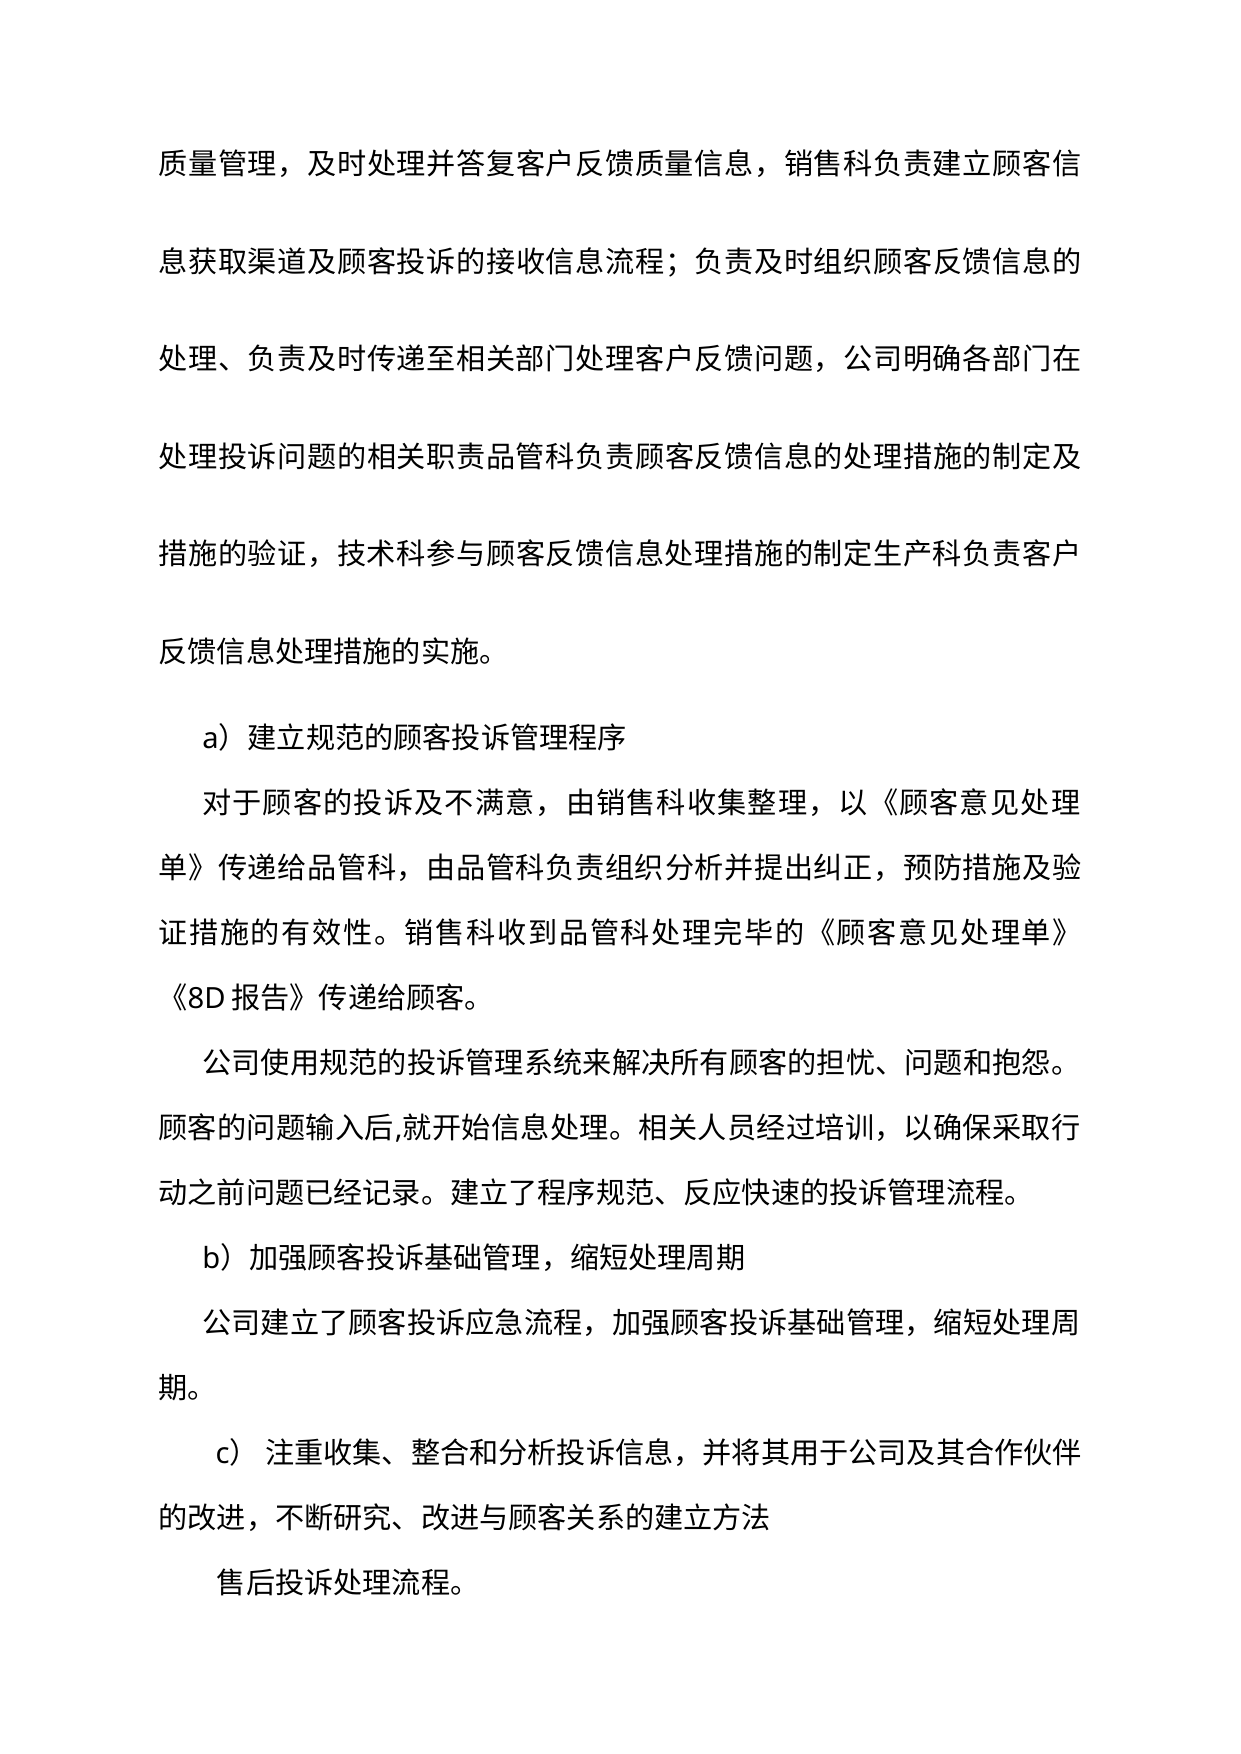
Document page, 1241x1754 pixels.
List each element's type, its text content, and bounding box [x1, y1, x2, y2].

text b）加强顾客投诉基础管理，缩短处理周期 [158, 1223, 1082, 1288]
text 对于顾客的投诉及不满意，由销售科收集整理，以《顾客意见处理单》传递给品管科，由品管科负责组织分析并提出纠正，预防措施及验证措施的有效性。销售科收到品管科处理完毕的《顾客意见处理单》《8D报告》传递给顾客。 [158, 768, 1082, 1028]
text 公司使用规范的投诉管理系统来解决所有顾客的担忧、问题和抱怨。顾客的问题输入后,就开始信息处理。相关人员经过培训，以确保采取行动之前问题已经记录。建立了程序规范、反应快速的投诉管理流程。 [158, 1028, 1082, 1223]
text c） 注重收集、整合和分析投诉信息，并将其用于公司及其合作伙伴的改进，不断研究、改进与顾客关系的建立方法 [158, 1418, 1082, 1548]
text a）建立规范的顾客投诉管理程序 [158, 703, 1082, 768]
text 公司建立了顾客投诉应急流程，加强顾客投诉基础管理，缩短处理周期。 [158, 1288, 1082, 1418]
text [158, 129, 1082, 682]
text 售后投诉处理流程。 [158, 1548, 1082, 1613]
